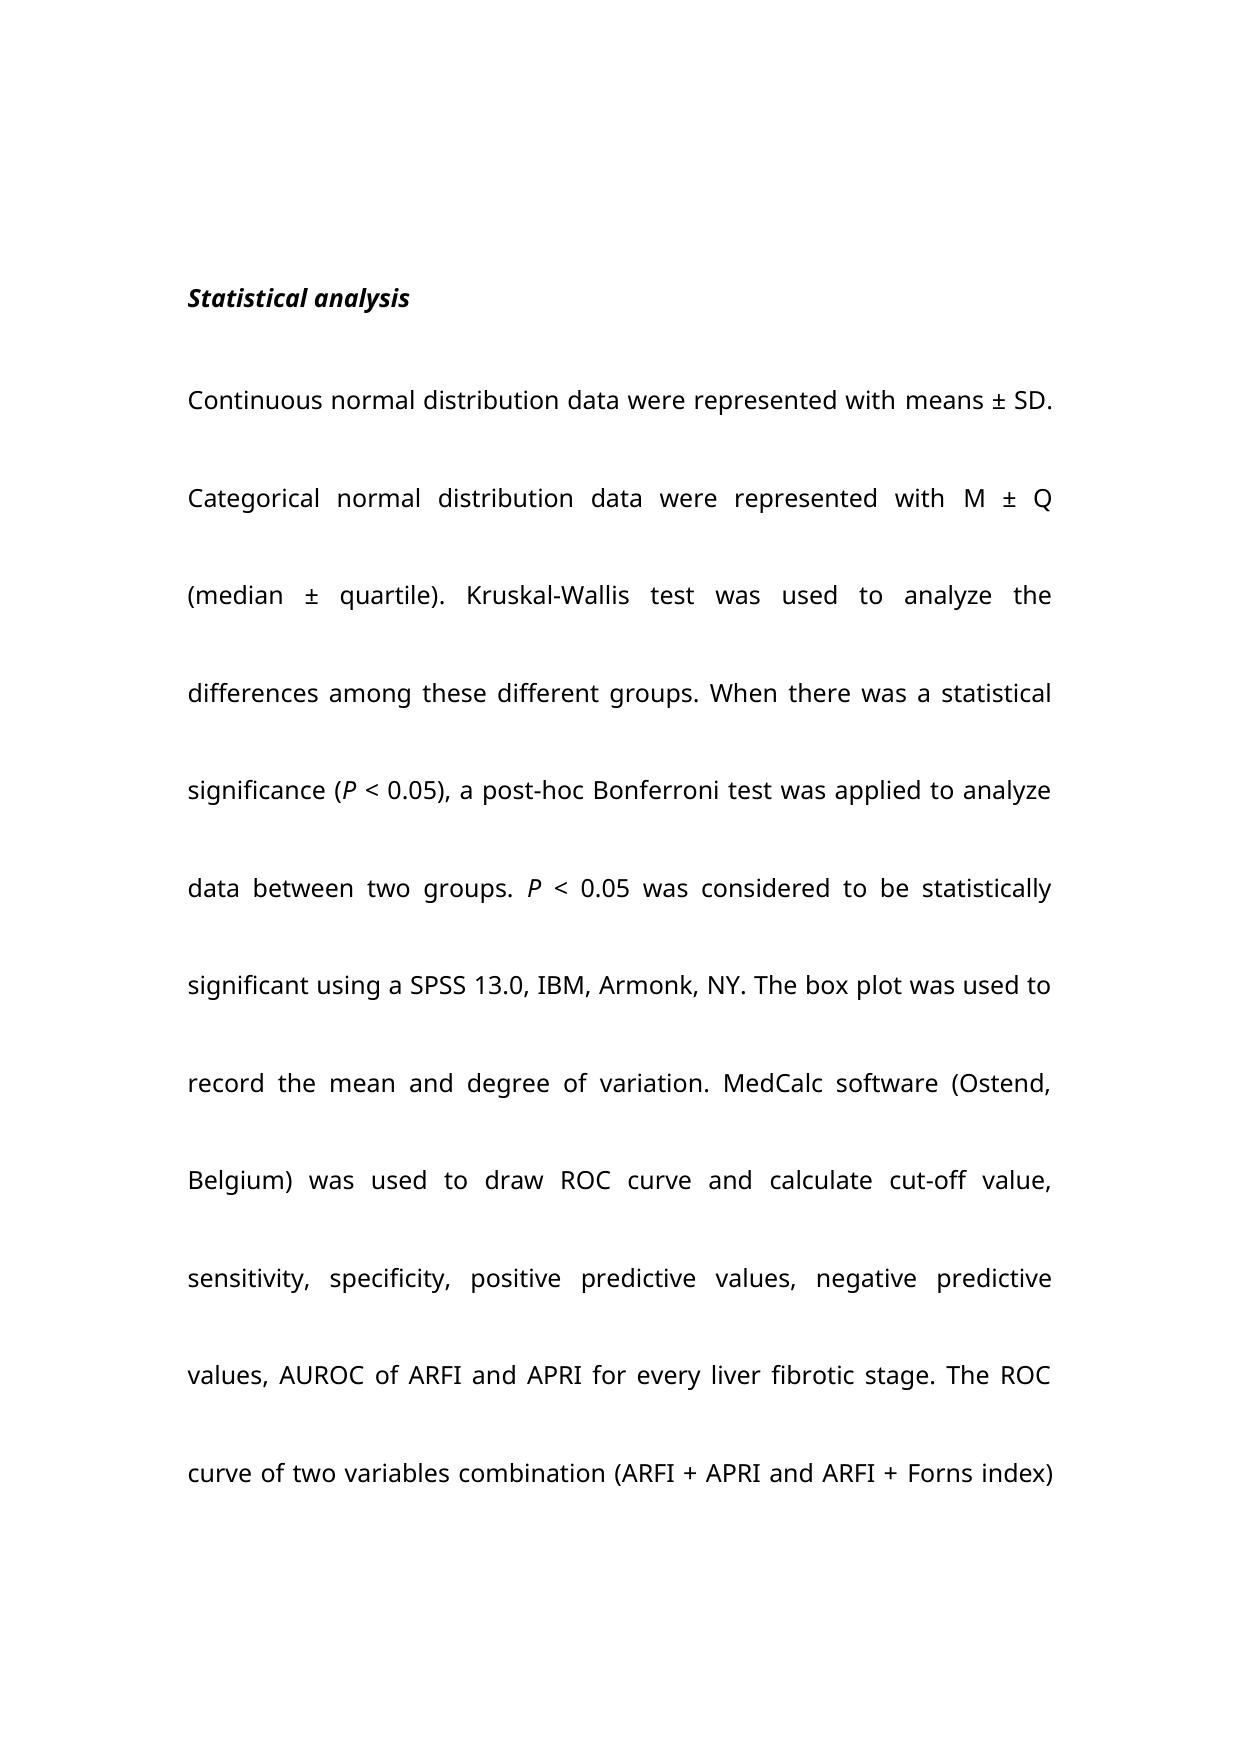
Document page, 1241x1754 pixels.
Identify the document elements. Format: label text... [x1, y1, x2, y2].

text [187, 368, 1053, 1505]
text Statistical analysis [187, 265, 1053, 330]
